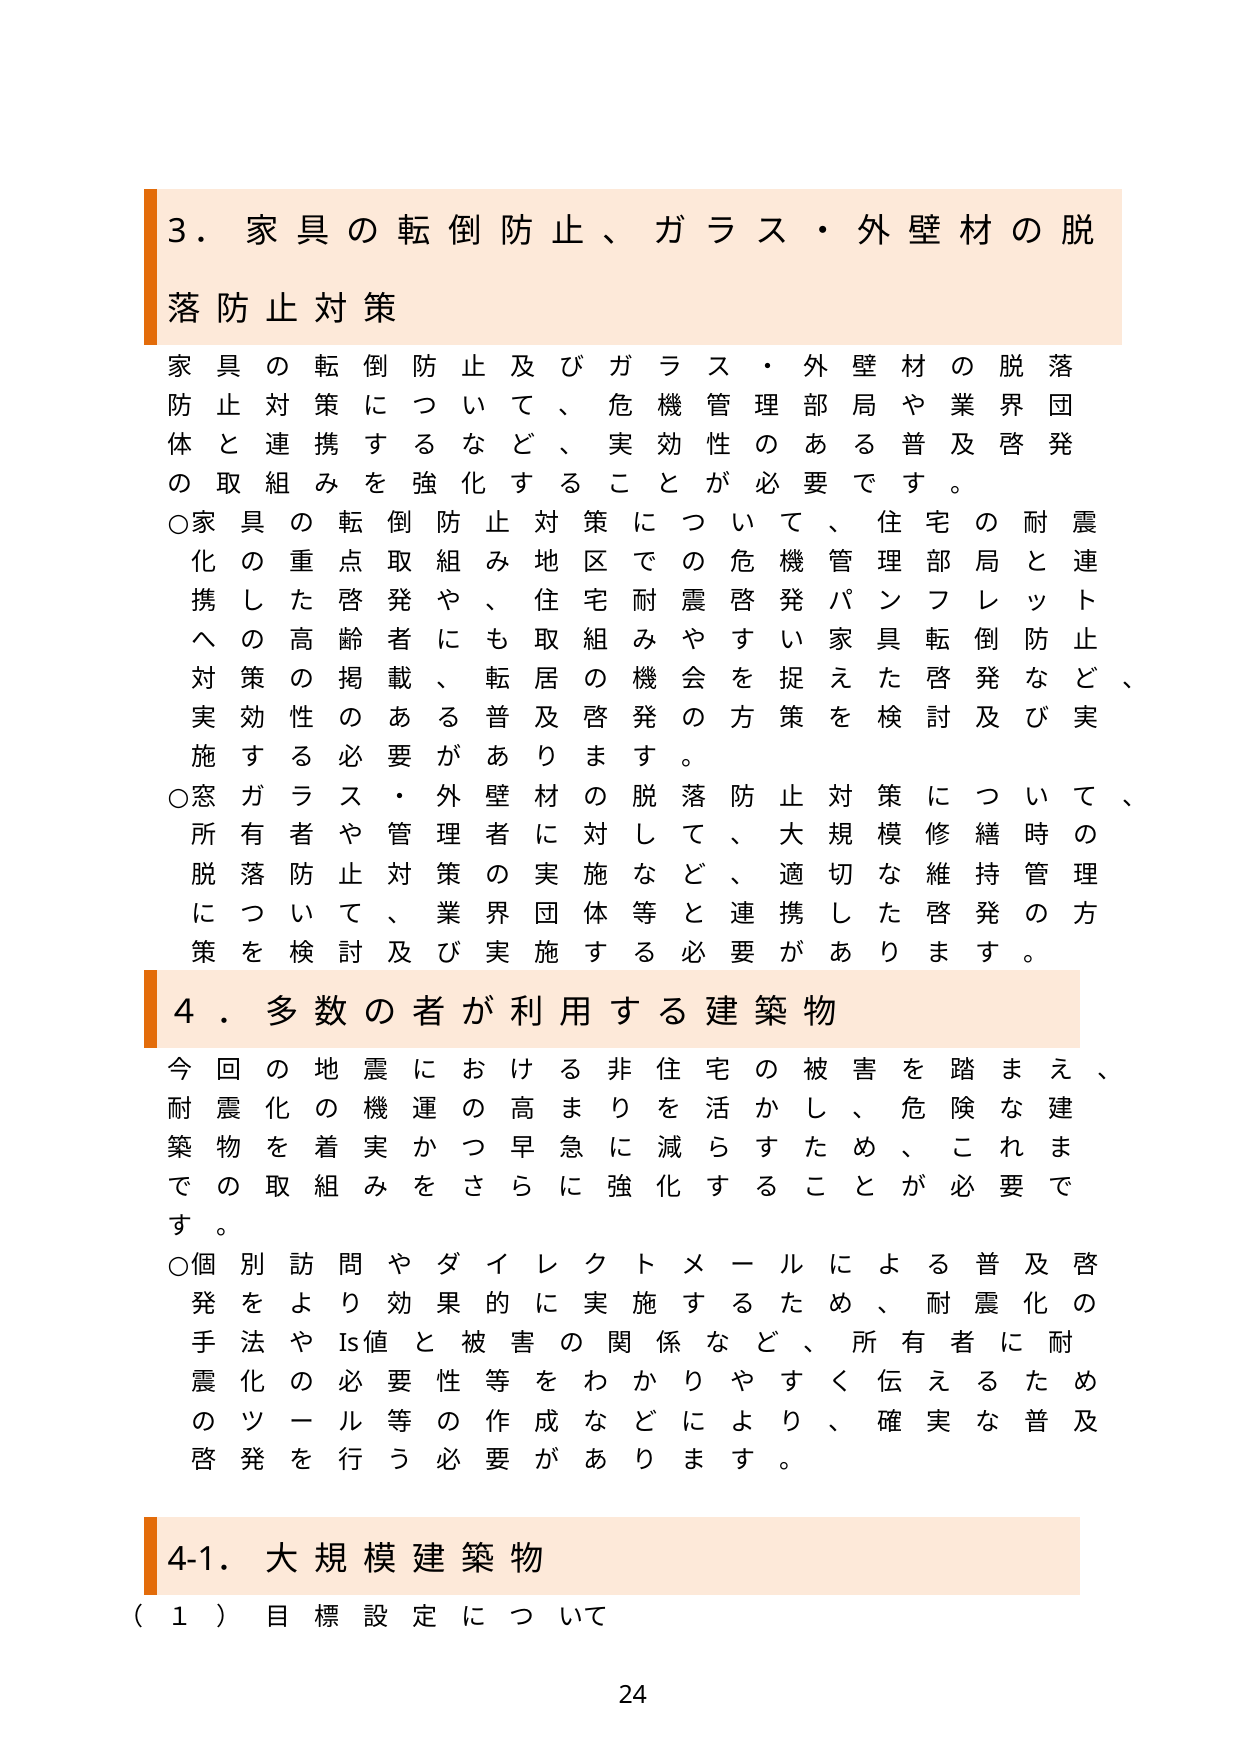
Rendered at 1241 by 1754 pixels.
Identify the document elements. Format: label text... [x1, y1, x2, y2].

text ○個別訪問やダイレクトメールによる普及啓発をより効果的に実施するため、耐震化の手法やIs値と被害の関係など、所有者に耐震化の必要性等をわかりやすく伝えるためのツール等の作成などにより、確実な普及啓発を行う必要があります。 [167, 1243, 1122, 1478]
text 今回の地震における非住宅の被害を踏まえ、耐震化の機運の高まりを活かし、危険な建築物を着実かつ早急に減らすため、これまでの取組みをさらに強化することが必要です。 [167, 1048, 1122, 1243]
text ○窓ガラス・外壁材の脱落防止対策について、所有者や管理者に対して、大規模修繕時の脱落防止対策の実施など、適切な維持管理について、業界団体等と連携した啓発の方策を検討及び実施する必要があります。 [167, 774, 1122, 970]
text ○家具の転倒防止対策について、住宅の耐震化の重点取組み地区での危機管理部局と連携した啓発や、住宅耐震啓発パンフレットへの高齢者にも取組みやすい家具転倒防止対策の掲載、転居の機会を捉えた啓発など、実効性のある普及啓発の方策を検討及び実施する必要があります。 [167, 501, 1122, 774]
table_header ４．多数の者が利用する建築物 [157, 970, 1080, 1048]
table_header 3．家具の転倒防止、ガラス・外壁材の脱落防止対策 [157, 189, 1122, 345]
table_header 4-1．大規模建築物 [157, 1517, 1080, 1595]
text 家具の転倒防止及びガラス・外壁材の脱落防止対策について、危機管理部局や業界団体と連携するなど、実効性のある普及啓発の取組みを強化することが必要です。 [167, 345, 1122, 501]
text （１）目標設定について [118, 1595, 1122, 1634]
